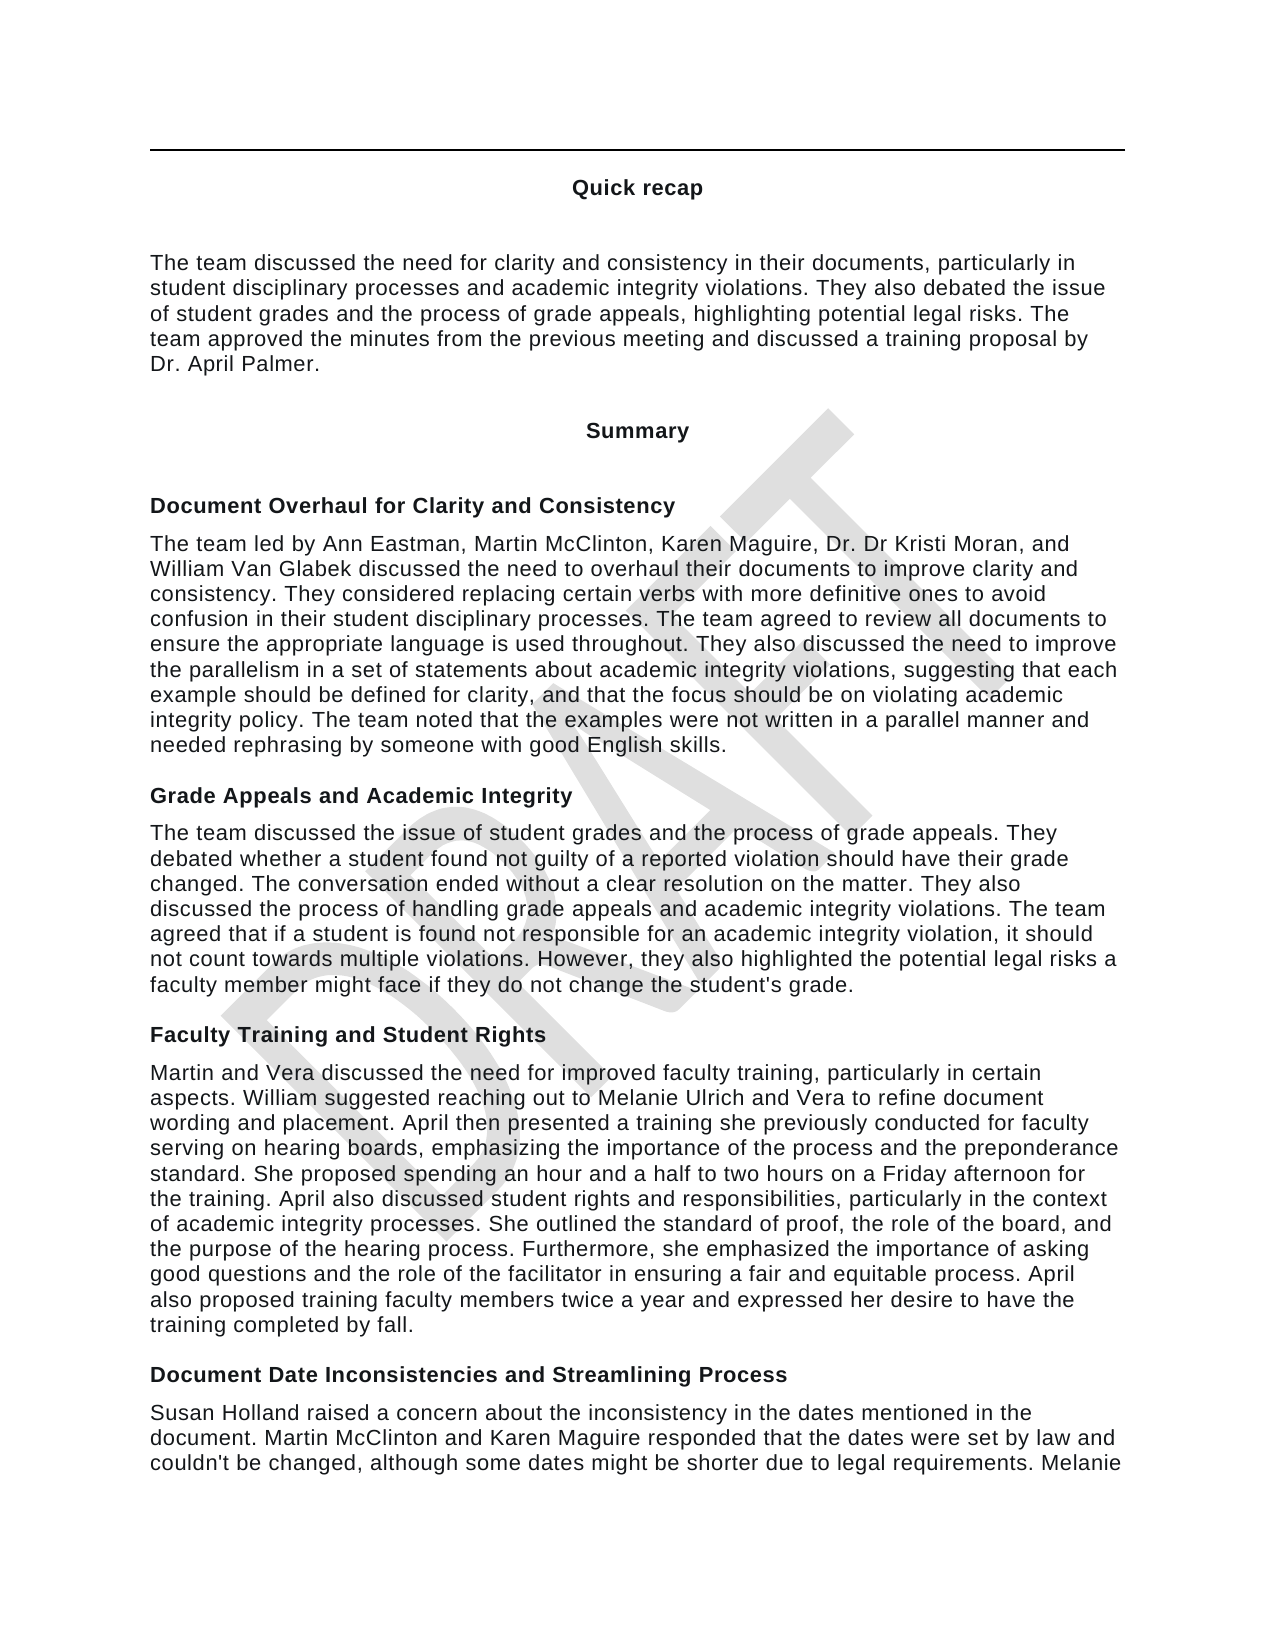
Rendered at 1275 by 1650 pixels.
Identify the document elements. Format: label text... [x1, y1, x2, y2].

text Summary [150, 393, 1125, 443]
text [150, 1400, 1125, 1475]
text The team led by Ann Eastman, Martin McClinton, Karen Maguire, Dr. Dr Kristi Moran, and William Van Glabek discussed the need to overhaul their documents to improve clarity and consistency. They considered replacing certain verbs with more definitive ones to avoid confusion in their student disciplinary processes. The team agreed to review all documents to ensure the appropriate language is used throughout. They also discussed the need to improve the parallelism in a set of statements about academic integrity violations, suggesting that each example should be defined for clarity, and that the focus should be on violating academic integrity policy. The team noted that the examples were not written in a parallel manner and needed rephrasing by someone with good English skills. [150, 530, 1125, 757]
text Document Date Inconsistencies and Streamlining Process [150, 1362, 1125, 1387]
text Quick recap [150, 151, 1125, 200]
text Martin and Vera discussed the need for improved faculty training, particularly in certain aspects. William suggested reaching out to Melanie Ulrich and Vera to refine document wording and placement. April then presented a training she previously conducted for faculty serving on hearing boards, emphasizing the importance of the process and the preponderance standard. She proposed spending an hour and a half to two hours on a Friday afternoon for the training. April also discussed student rights and responsibilities, particularly in the context of academic integrity processes. She outlined the standard of proof, the role of the board, and the purpose of the hearing process. Furthermore, she emphasized the importance of asking good questions and the role of the facilitator in ensuring a fair and equitable process. April also proposed training faculty members twice a year and expressed her desire to have the training completed by fall. [150, 1059, 1125, 1337]
text The team discussed the need for clarity and consistency in their documents, particularly in student disciplinary processes and academic integrity violations. They also debated the issue of student grades and the process of grade appeals, highlighting potential legal risks. The team approved the minutes from the previous meeting and discussed a training proposal by Dr. April Palmer. [150, 250, 1125, 376]
text The team discussed the issue of student grades and the process of grade appeals. They debated whether a student found not guilty of a reported violation should have their grade changed. The conversation ended without a clear resolution on the matter. They also discussed the process of handling grade appeals and academic integrity violations. The team agreed that if a student is found not responsible for an academic integrity violation, it should not count towards multiple violations. However, they also highlighted the potential legal risks a faculty member might face if they do not change the student's grade. [150, 820, 1125, 997]
text Document Overhaul for Clarity and Consistency [150, 493, 1125, 518]
text Faculty Training and Student Rights [150, 1022, 1125, 1047]
text Grade Appeals and Academic Integrity [150, 782, 1125, 808]
